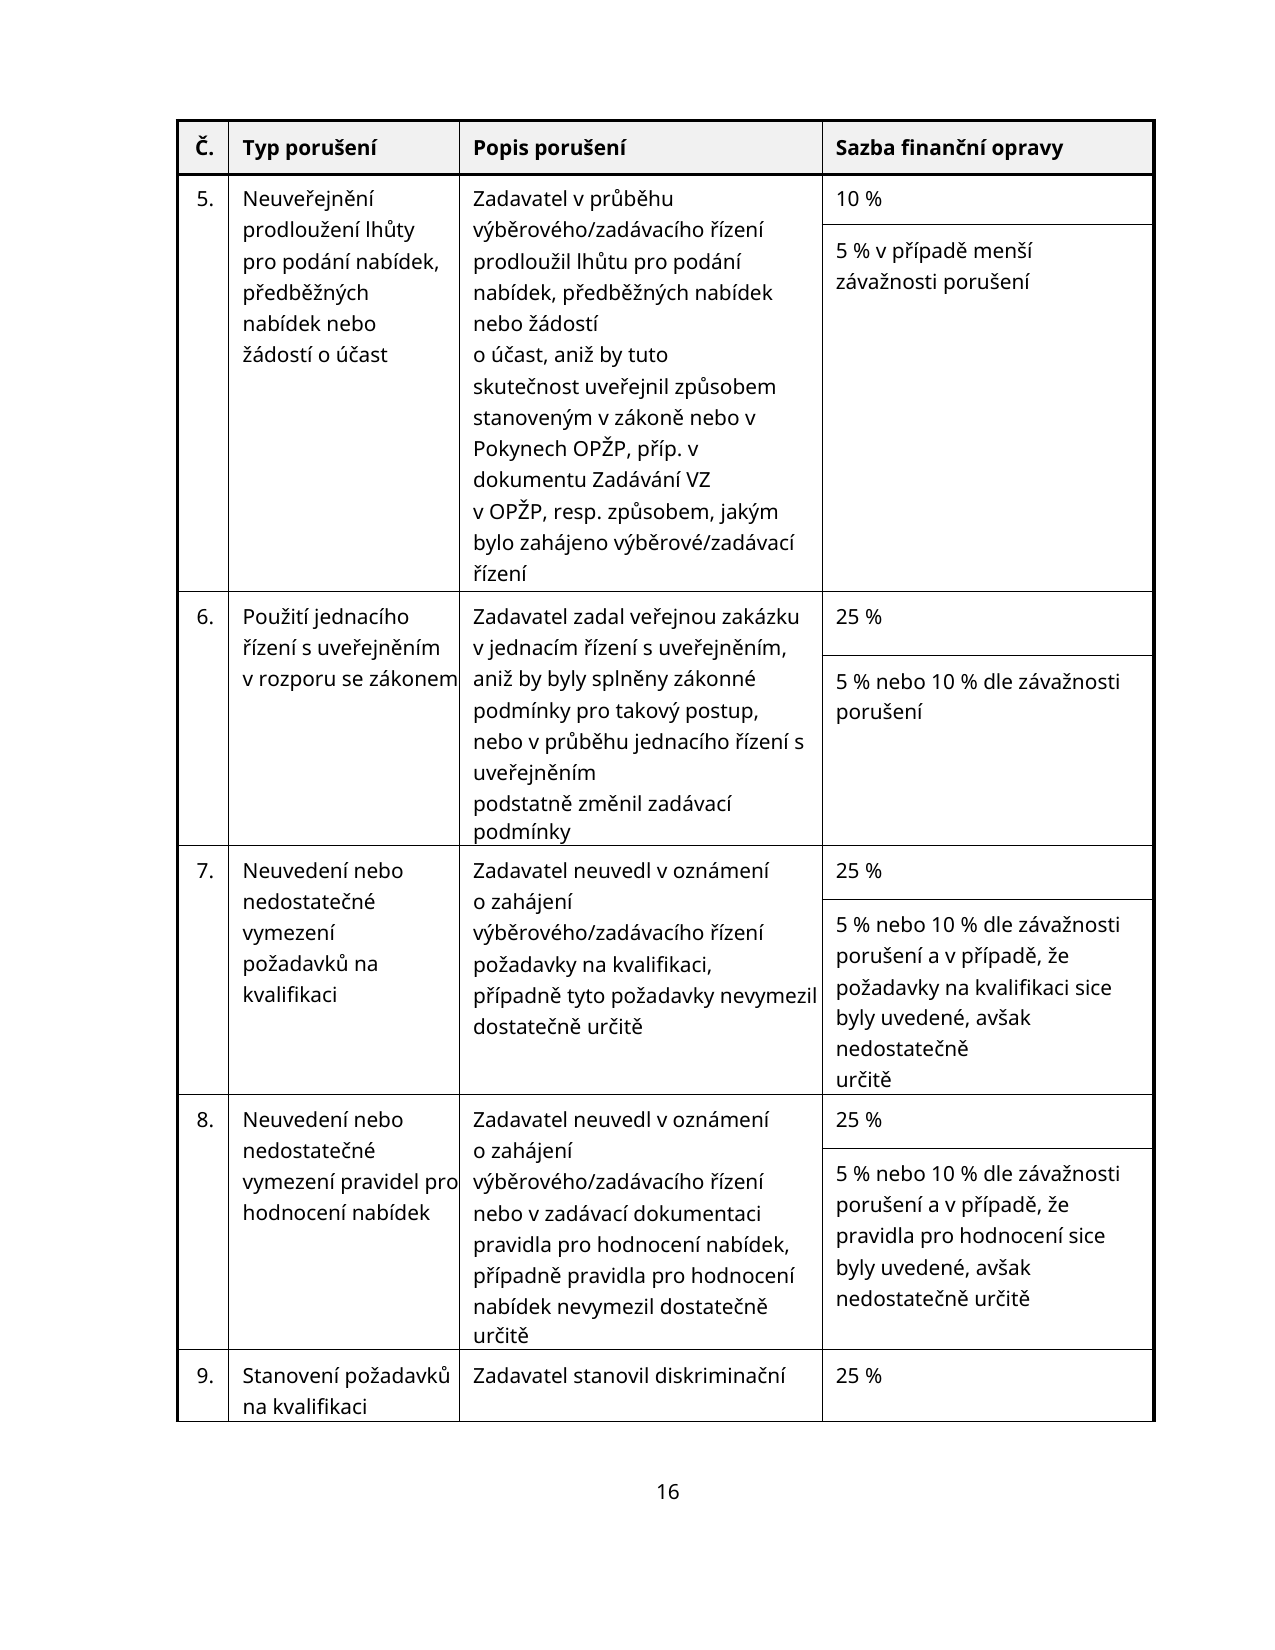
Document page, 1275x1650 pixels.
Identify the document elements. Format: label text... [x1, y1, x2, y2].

table_cell 5 % nebo 10 % dle závažnosti porušení a v případě, že požadavky na kvalifikaci sice byly uvedené, avšak nedostatečně určitě [823, 900, 1152, 1093]
table_cell 6. [179, 592, 228, 844]
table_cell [229, 1350, 459, 1421]
table_cell 5 % nebo 10 % dle závažnosti porušení [823, 656, 1152, 844]
table_header Typ porušení [229, 122, 459, 173]
table_cell 10 % [823, 176, 1152, 224]
table_cell Neuveřejnění prodloužení lhůty pro podání nabídek, předběžných nabídek nebo žádostí o účast [229, 176, 459, 591]
table_cell Zadavatel zadal veřejnou zakázku v jednacím řízení s uveřejněním, aniž by byly splněny zákonné podmínky pro takový postup, nebo v průběhu jednacího řízení s uveřejněním podstatně změnil zadávací podmínky [460, 592, 822, 844]
table_cell 5 % nebo 10 % dle závažnosti porušení a v případě, že pravidla pro hodnocení sice byly uvedené, avšak nedostatečně určitě [823, 1149, 1152, 1349]
table_cell Zadavatel neuvedl v oznámení o zahájení výběrového/zadávacího řízení požadavky na kvalifikaci, případně tyto požadavky nevymezil dostatečně určitě [460, 846, 822, 1093]
table_header Sazba finanční opravy [823, 122, 1152, 173]
table_cell 7. [179, 846, 228, 1093]
table_cell Zadavatel neuvedl v oznámení o zahájení výběrového/zadávacího řízení nebo v zadávací dokumentaci pravidla pro hodnocení nabídek, případně pravidla pro hodnocení nabídek nevymezil dostatečně určitě [460, 1095, 822, 1349]
table_cell Neuvedení nebo nedostatečné vymezení pravidel pro hodnocení nabídek [229, 1095, 459, 1349]
table_cell 8. [179, 1095, 228, 1349]
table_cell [460, 1350, 822, 1421]
table_cell 9. [179, 1350, 228, 1421]
table_cell 25 % [823, 846, 1152, 899]
table_cell 5. [179, 176, 228, 591]
table_cell Použití jednacího řízení s uveřejněním v rozporu se zákonem [229, 592, 459, 844]
table_cell 5 % v případě menší závažnosti porušení [823, 225, 1152, 591]
table_cell 25 % [823, 1350, 1152, 1421]
table_cell Neuvedení nebo nedostatečné vymezení požadavků na kvalifikaci [229, 846, 459, 1093]
table_header Č. [179, 122, 228, 173]
table_header Popis porušení [460, 122, 822, 173]
table_cell Zadavatel v průběhu výběrového/zadávacího řízení prodloužil lhůtu pro podání nabídek, předběžných nabídek nebo žádostí o účast, aniž by tuto skutečnost uveřejnil způsobem stanoveným v zákoně nebo v Pokynech OPŽP, příp. v dokumentu Zadávání VZ v OPŽP, resp. způsobem, jakým bylo zahájeno výběrové/zadávací řízení [460, 176, 822, 591]
table_cell 25 % [823, 1095, 1152, 1148]
table_cell 25 % [823, 592, 1152, 655]
